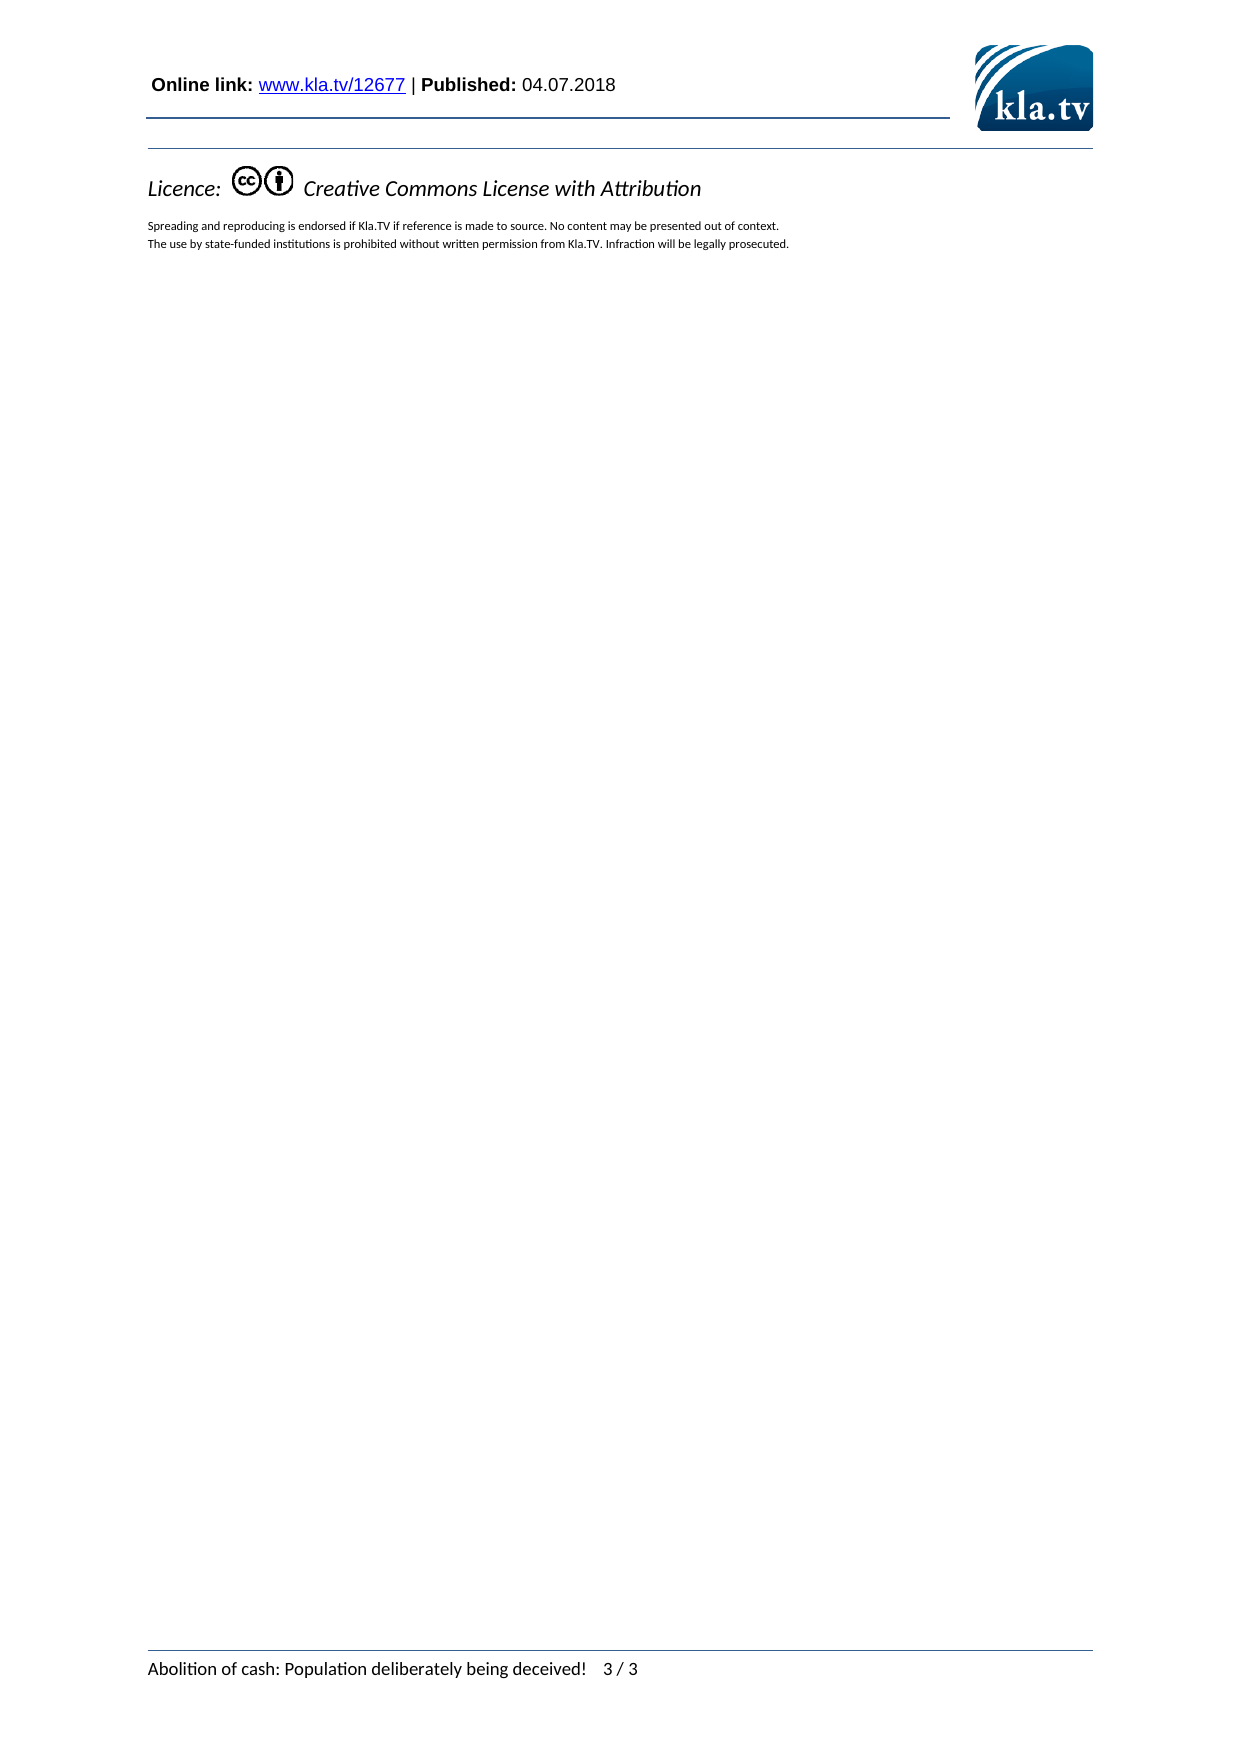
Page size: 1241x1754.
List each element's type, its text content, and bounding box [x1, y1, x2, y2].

text Spreading and reproducing is endorsed if Kla.TV if reference is made to source. No content may be presented out of context. The use by state-funded institutions is prohibited without written permission from Kla.TV. Infraction will be legally prosecuted. [148, 218, 1093, 251]
text Licence: Creative Commons License with Attribution [148, 149, 1093, 202]
